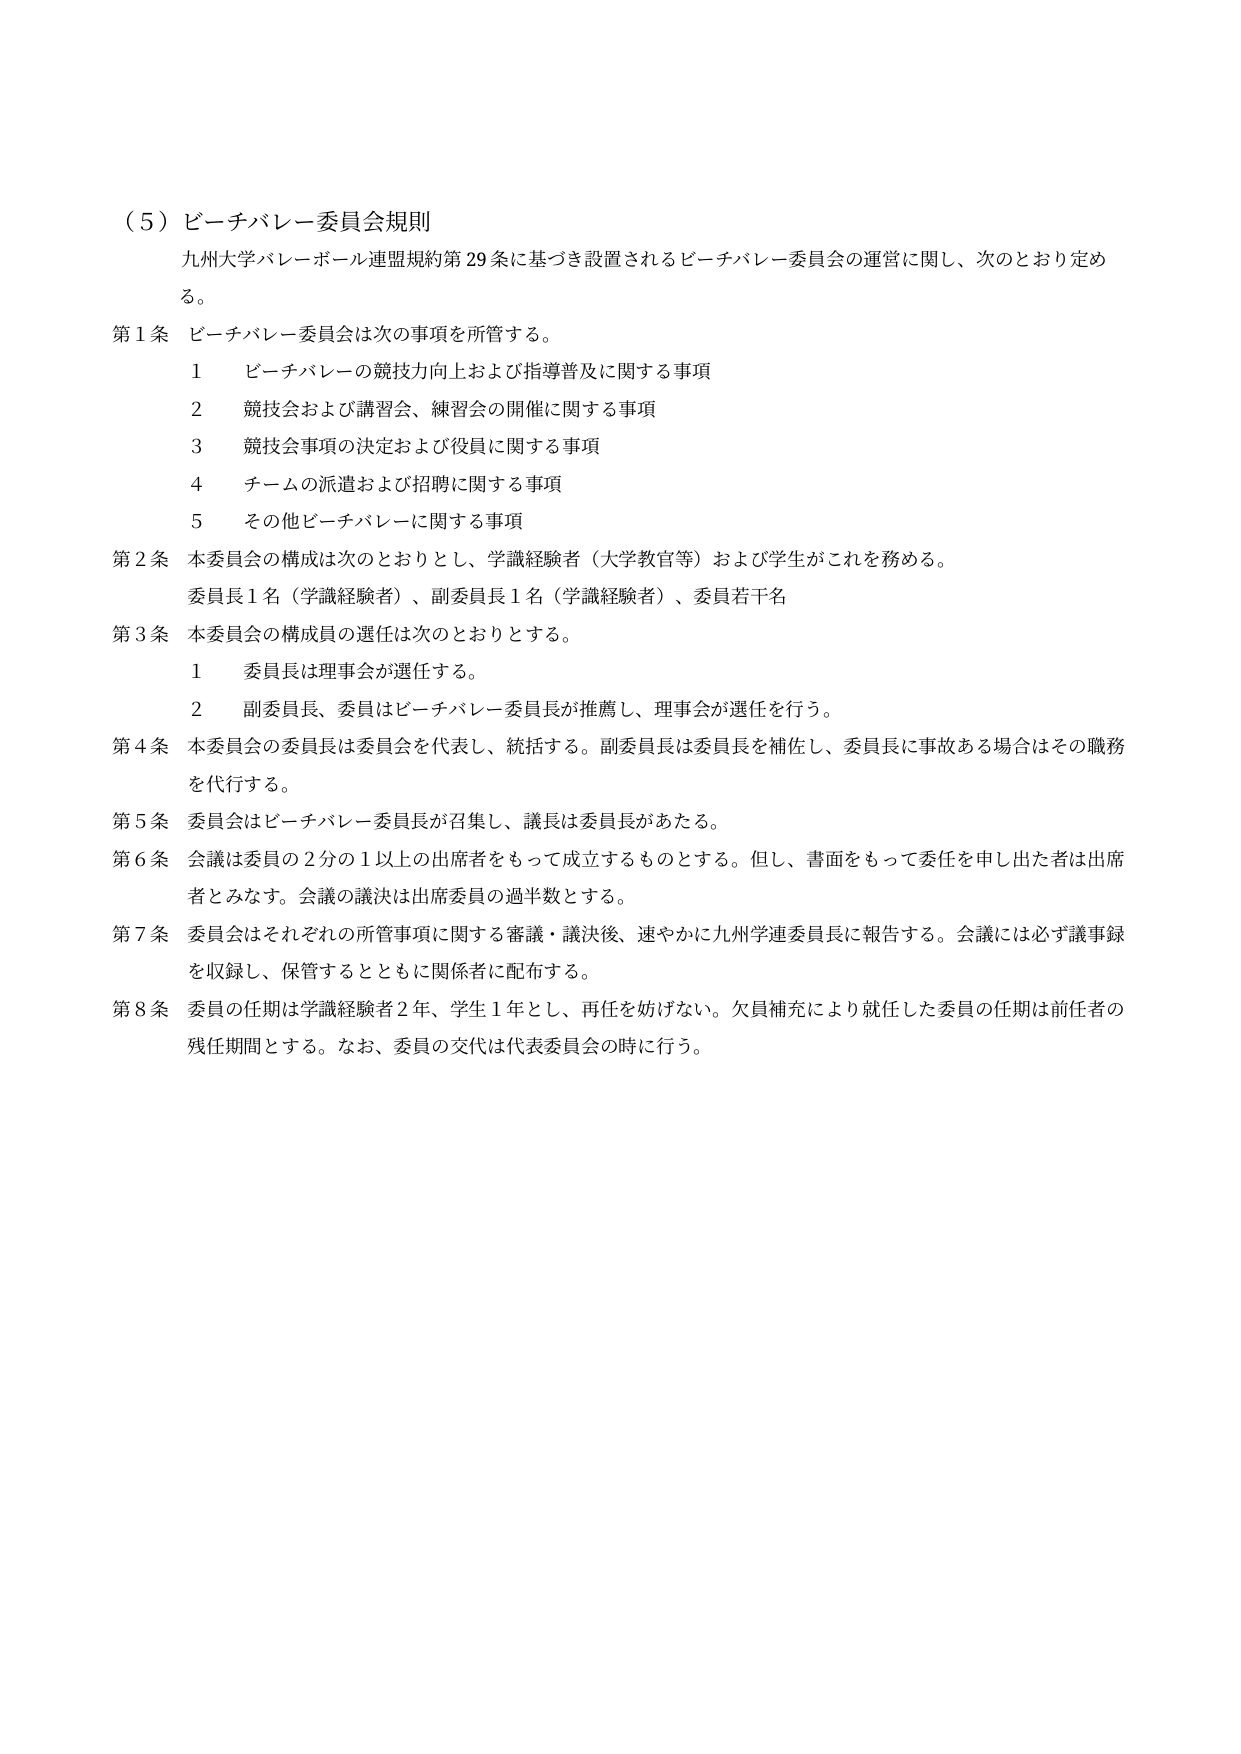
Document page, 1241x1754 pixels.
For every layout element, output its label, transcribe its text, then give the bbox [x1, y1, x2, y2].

text 第４条 本委員会の委員長は委員会を代表し、統括する。副委員長は委員長を補佐し、委員長に事故ある場合はその職務 [112, 727, 1128, 764]
text 第１条 ビーチバレー委員会は次の事項を所管する。 [112, 314, 1128, 352]
list １ 委員長は理事会が選任する。 [187, 652, 1128, 689]
text ３ 競技会事項の決定および役員に関する事項 [112, 427, 1128, 464]
text ４ チームの派遣および招聘に関する事項 [112, 464, 1128, 502]
list を代行する。 [187, 764, 1128, 802]
text 第２条 本委員会の構成は次のとおりとし、学識経験者（大学教官等）および学生がこれを務める。 [112, 539, 1128, 577]
text 第６条 会議は委員の２分の１以上の出席者をもって成立するものとする。但し、書面をもって委任を申し出た者は出席者とみなす。会議の議決は出席委員の過半数とする。 [112, 839, 1128, 914]
list ２ 副委員長、委員はビーチバレー委員長が推薦し、理事会が選任を行う。 [187, 689, 1128, 727]
text る。 [122, 277, 1128, 314]
text 九州大学バレーボール連盟規約第29条に基づき設置されるビーチバレー委員会の運営に関し、次のとおり定め [112, 239, 1128, 277]
list 委員長１名（学識経験者）、副委員長１名（学識経験者）、委員若干名 [187, 577, 1128, 614]
list １ ビーチバレーの競技力向上および指導普及に関する事項 [187, 352, 1128, 389]
text 第７条 委員会はそれぞれの所管事項に関する審議・議決後、速やかに九州学連委員長に報告する。会議には必ず議事録を収録し、保管するとともに関係者に配布する。 [112, 914, 1128, 989]
text ５ その他ビーチバレーに関する事項 [112, 502, 1128, 539]
list ２ 競技会および講習会、練習会の開催に関する事項 [187, 389, 1128, 427]
text 第５条 委員会はビーチバレー委員長が召集し、議長は委員長があたる。 [112, 802, 1128, 839]
text （５）ビーチバレー委員会規則 [112, 202, 1128, 239]
text 第８条 委員の任期は学識経験者２年、学生１年とし、再任を妨げない。欠員補充により就任した委員の任期は前任者の残任期間とする。なお、委員の交代は代表委員会の時に行う。 [112, 989, 1128, 1064]
text 第３条 本委員会の構成員の選任は次のとおりとする。 [112, 614, 1128, 652]
